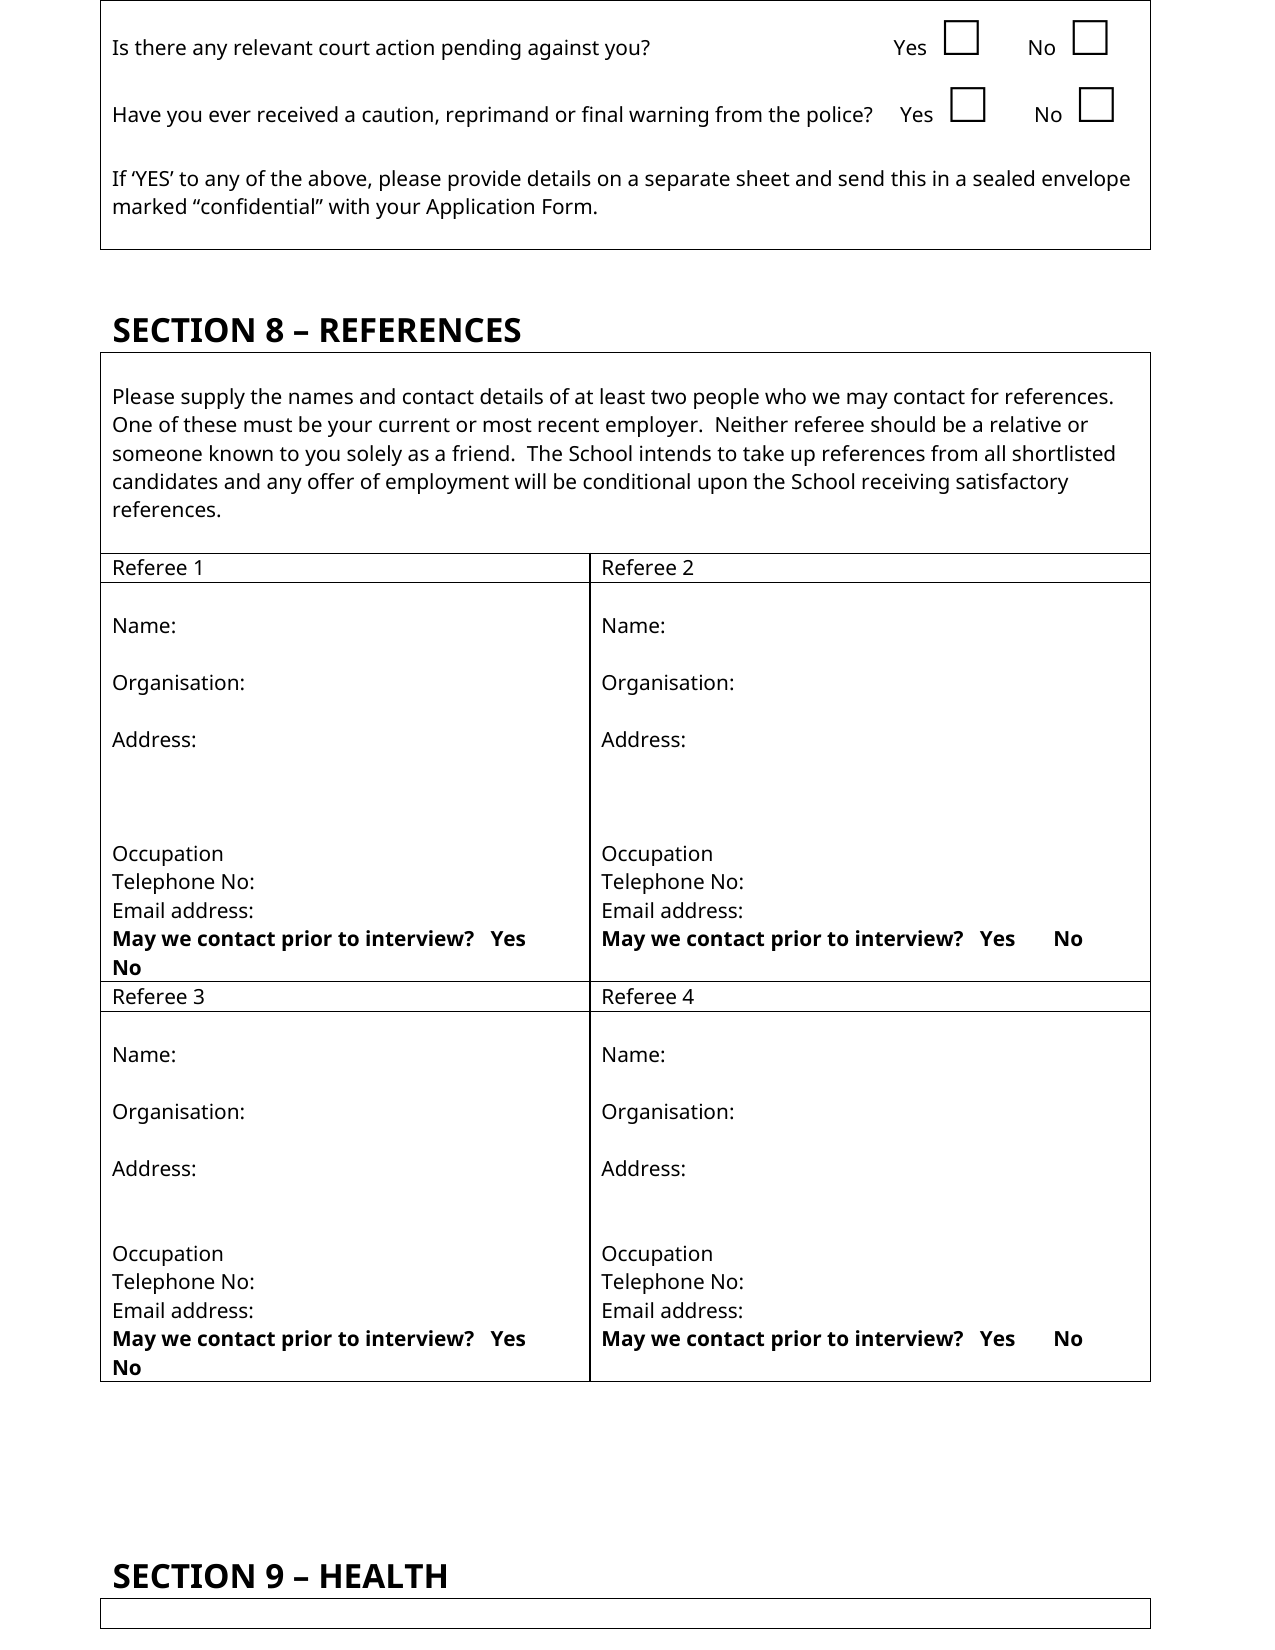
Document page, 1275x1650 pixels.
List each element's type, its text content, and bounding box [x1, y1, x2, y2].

table_cell Referee 2 [591, 554, 1150, 582]
table_cell Name: Organisation: Address: Occupation Telephone No: Email address: May we contact prior to interview? Yes No [101, 1012, 589, 1381]
table_cell Referee 1 [101, 554, 589, 582]
table_header Please supply the names and contact details of at least two people who we may contact for references. One of these must be your current or most recent employer. Neither referee should be a relative or someone known to you solely as a friend. The School intends to take up references from all shortlisted candidates and any offer of employment will be conditional upon the School receiving satisfactory references. [101, 353, 1150, 552]
table_cell Referee 4 [591, 982, 1150, 1011]
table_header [101, 1599, 1150, 1627]
table_cell Name: Organisation: Address: Occupation Telephone No: Email address: May we contact prior to interview? Yes No [591, 583, 1150, 981]
table_cell Referee 3 [101, 982, 589, 1011]
table_cell Name: Organisation: Address: Occupation Telephone No: Email address: May we contact prior to interview? Yes No [591, 1012, 1150, 1381]
text SECTION 8 – REFERENCES [112, 307, 1144, 352]
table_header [101, 1, 1150, 249]
table_cell Name: Organisation: Address: Occupation Telephone No: Email address: May we contact prior to interview? Yes No [101, 583, 589, 981]
text SECTION 9 – HEALTH [112, 1553, 1144, 1598]
